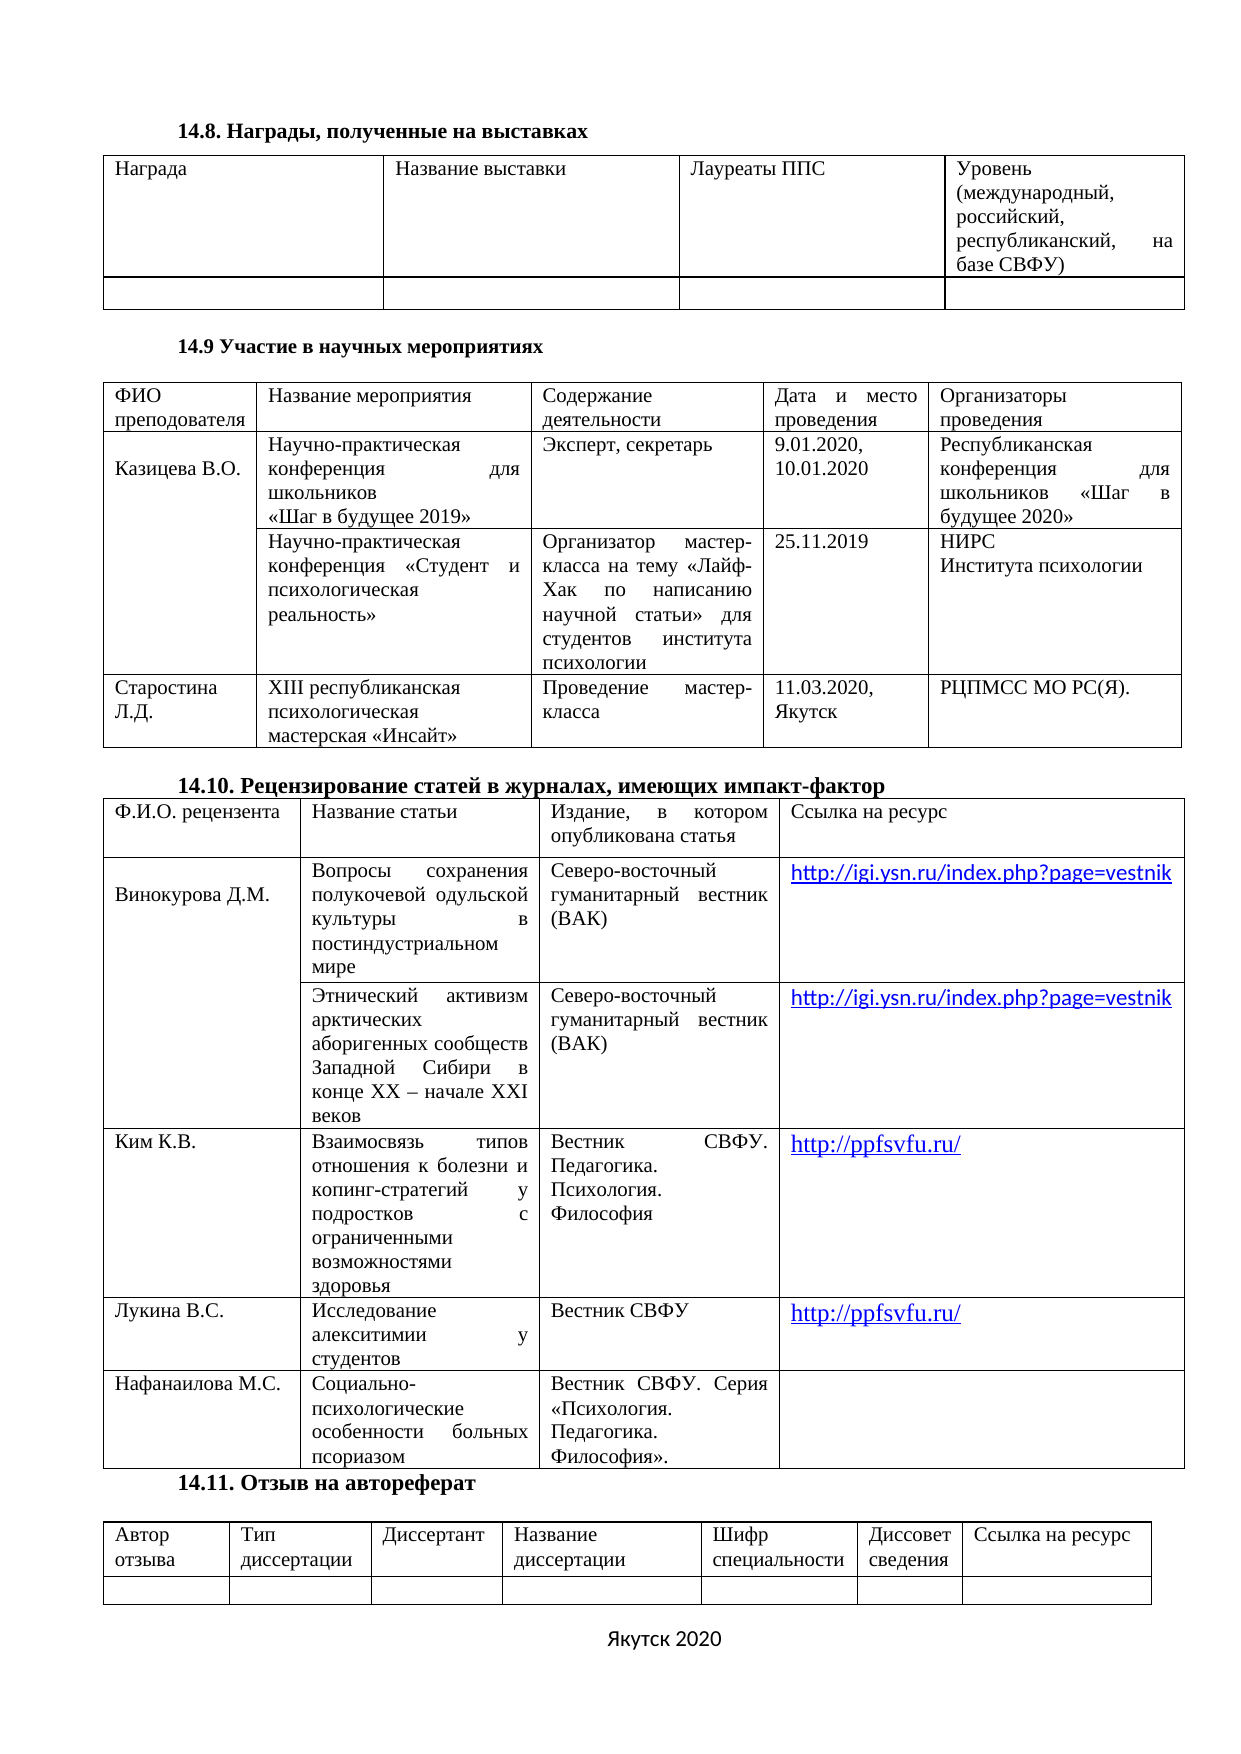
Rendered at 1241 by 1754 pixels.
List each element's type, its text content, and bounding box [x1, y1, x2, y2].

table_cell Этнический активизм арктических аборигенных сообществ Западной Сибири в конце XX – начале XXI веков [301, 983, 539, 1128]
text 14.9 Участие в научных мероприятиях [177, 334, 1152, 358]
table_cell [946, 278, 1184, 308]
table_header Награда [104, 156, 383, 276]
table_cell Организатор мастер-класса на тему «Лайф-Хак по написанию научной статьи» для студентов института психологии [532, 529, 763, 674]
table_cell 25.11.2019 [764, 529, 928, 674]
table_cell http://ppfsvfu.ru/ [780, 1298, 1184, 1370]
table_header Уровень (международный, российский, республиканский, на базе СВФУ) [946, 156, 1184, 276]
table_header Название мероприятия [257, 383, 531, 431]
table_header Лауреаты ППС [680, 156, 944, 276]
table_cell Вопросы сохранения полукочевой одульской культуры в постиндустриальном мире [301, 858, 539, 982]
table_cell Вестник СВФУ. Педагогика. Психология. Философия [540, 1129, 779, 1297]
table_header Название статьи [301, 799, 539, 857]
table_cell [680, 278, 944, 308]
table_header ФИО преподователя [104, 383, 256, 431]
table_cell Старостина Л.Д. [104, 675, 256, 747]
table_cell Лукина В.С. [104, 1298, 300, 1370]
table_cell Научно-практическая конференция для школьников «Шаг в будущее 2019» [257, 432, 531, 528]
table_cell [963, 1577, 1151, 1604]
table_cell Винокурова Д.М. [104, 858, 300, 1128]
table_header Название диссертации [503, 1523, 701, 1576]
table_header Дата и место проведения [764, 383, 928, 431]
table_cell [503, 1577, 701, 1604]
table_header Название выставки [384, 156, 679, 276]
table_cell 11.03.2020, Якутск [764, 675, 928, 747]
table_header Ссылка на ресурс [780, 799, 1184, 857]
table_cell http://igi.ysn.ru/index.php?page=vestnik [780, 858, 1184, 982]
table_cell [104, 1577, 229, 1604]
table_cell http://ppfsvfu.ru/ [780, 1129, 1184, 1297]
table_header Диссовет сведения [858, 1523, 962, 1576]
table_cell [780, 1371, 1184, 1468]
table_header Шифр специальности [702, 1523, 857, 1576]
table_header Диссертант [372, 1523, 502, 1576]
table_cell Ким К.В. [104, 1129, 300, 1297]
table_cell Социально-психологические особенности больных псориазом [301, 1371, 539, 1468]
table_cell http://igi.ysn.ru/index.php?page=vestnik [780, 983, 1184, 1128]
subtitle 14.10. Рецензирование статей в журналах, имеющих импакт-фактор [177, 772, 1152, 798]
table_header Организаторы проведения [929, 383, 1181, 431]
subtitle 14.8. Награды, полученные на выставках [177, 118, 1152, 143]
table_header Содержание деятельности [532, 383, 763, 431]
table_header Ссылка на ресурс [963, 1523, 1151, 1576]
table_cell XIII республиканская психологическая мастерская «Инсайт» [257, 675, 531, 747]
table_cell [384, 278, 679, 308]
table_cell Эксперт, секретарь [532, 432, 763, 528]
table_header Автор отзыва [104, 1523, 229, 1576]
table_cell НИРС Института психологии [929, 529, 1181, 674]
table_header Тип диссертации [230, 1523, 371, 1576]
text 14.11. Отзыв на автореферат [177, 1469, 1152, 1495]
table_cell Взаимосвязь типов отношения к болезни и копинг-стратегий у подростков с ограниченными возможностями здоровья [301, 1129, 539, 1297]
table_cell Казицева В.О. [104, 432, 256, 674]
table_cell Республиканская конференция для школьников «Шаг в будущее 2020» [929, 432, 1181, 528]
table_cell Вестник СВФУ. Серия «Психология. Педагогика. Философия». [540, 1371, 779, 1468]
table_cell Вестник СВФУ [540, 1298, 779, 1370]
table_cell [858, 1577, 962, 1604]
table_cell [372, 1577, 502, 1604]
table_cell Северо-восточный гуманитарный вестник (ВАК) [540, 983, 779, 1128]
table_cell Северо-восточный гуманитарный вестник (ВАК) [540, 858, 779, 982]
table_header Издание, в котором опубликована статья [540, 799, 779, 857]
table_cell Нафанаилова М.С. [104, 1371, 300, 1468]
table_cell [230, 1577, 371, 1604]
table_header Ф.И.О. рецензента [104, 799, 300, 857]
table_cell 9.01.2020, 10.01.2020 [764, 432, 928, 528]
table_cell [702, 1577, 857, 1604]
table_cell Проведение мастер-класса [532, 675, 763, 747]
table_cell РЦПМСС МО РС(Я). [929, 675, 1181, 747]
table_cell Научно-практическая конференция «Студент и психологическая реальность» [257, 529, 531, 674]
table_cell Исследование алекситимии у студентов [301, 1298, 539, 1370]
table_cell [104, 278, 383, 308]
